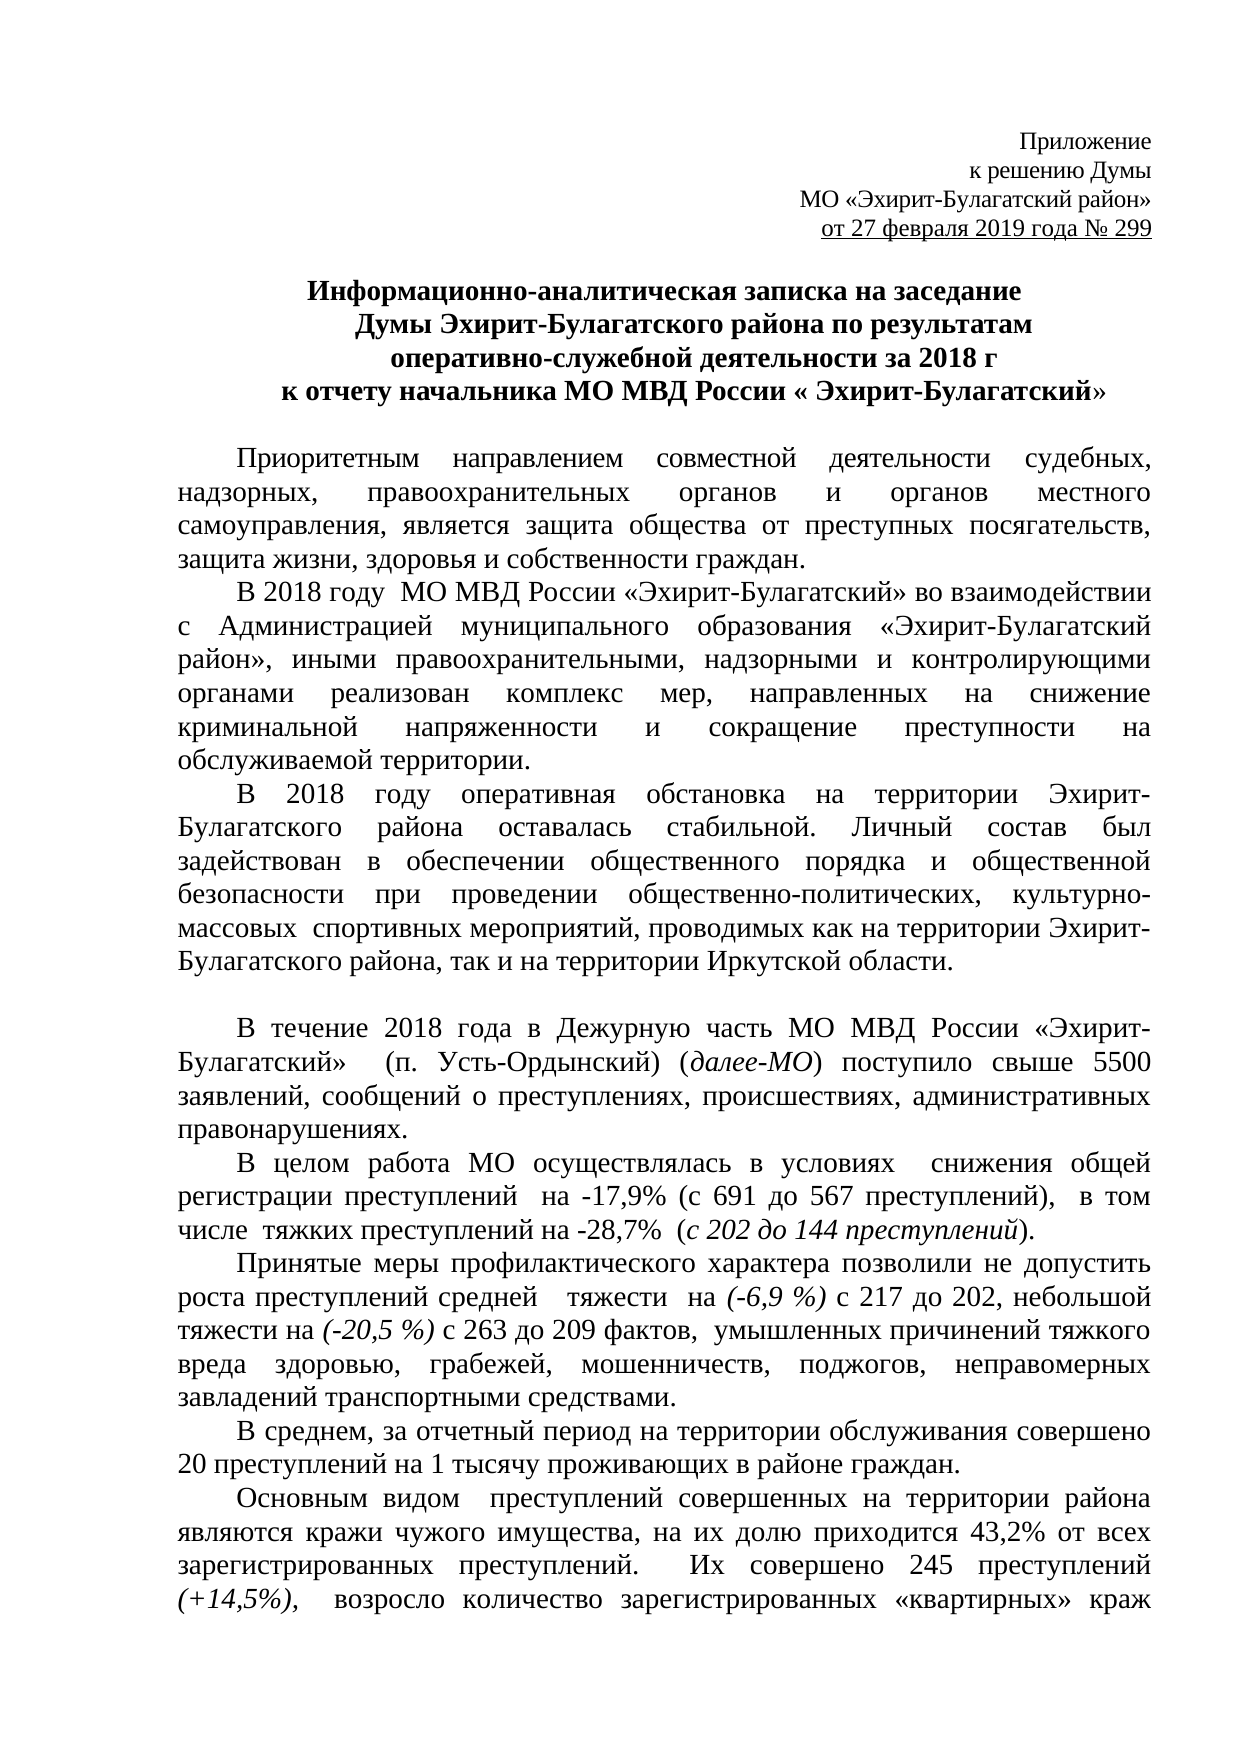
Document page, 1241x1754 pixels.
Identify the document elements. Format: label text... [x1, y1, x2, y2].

text Думы Эхирит-Булагатского района по результатам [177, 306, 1152, 340]
text В 2018 году МО МВД России «Эхирит-Булагатский» во взаимодействии с Администрацией муниципального образования «Эхирит-Булагатский район», иными правоохранительными, надзорными и контролирующими органами реализован комплекс мер, направленных на снижение криминальной напряженности и сокращение преступности на обслуживаемой территории. [177, 574, 1152, 776]
text к отчету начальника МО МВД России « Эхирит-Булагатский» [177, 373, 1152, 407]
text к решению Думы [783, 155, 1152, 184]
text Приложение [783, 126, 1152, 155]
text В среднем, за отчетный период на территории обслуживания совершено 20 преступлений на 1 тысячу проживающих в районе граждан. [177, 1413, 1152, 1480]
text Приоритетным направлением совместной деятельности судебных, надзорных, правоохранительных органов и органов местного самоуправления, является защита общества от преступных посягательств, защита жизни, здоровья и собственности граждан. [177, 440, 1152, 574]
text В течение 2018 года в Дежурную часть МО МВД России «Эхирит-Булагатский» (п. Усть-Ордынский) (далее-МО) поступило свыше 5500 заявлений, сообщений о преступлениях, происшествиях, административных правонарушениях. [177, 1011, 1152, 1145]
text от 27 февраля 2019 года № 299 [783, 213, 1152, 241]
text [177, 1480, 1152, 1614]
text В 2018 году оперативная обстановка на территории Эхирит-Булагатского района оставалась стабильной. Личный состав был задействован в обеспечении общественного порядка и общественной безопасности при проведении общественно-политических, культурно-массовых спортивных мероприятий, проводимых как на территории Эхирит-Булагатского района, так и на территории Иркутской области. [177, 776, 1152, 977]
text В целом работа МО осуществлялась в условиях снижения общей регистрации преступлений на -17,9% (с 691 до 567 преступлений), в том числе тяжких преступлений на -28,7% (с 202 до 144 преступлений). [177, 1145, 1152, 1245]
text Принятые меры профилактического характера позволили не допустить роста преступлений средней тяжести на (-6,9 %) с 217 до 202, небольшой тяжести на (-20,5 %) с 263 до 209 фактов, умышленных причинений тяжкого вреда здоровью, грабежей, мошенничеств, поджогов, неправомерных завладений транспортными средствами. [177, 1245, 1152, 1413]
text Информационно-аналитическая записка на заседание [177, 273, 1152, 306]
text оперативно-служебной деятельности за 2018 г [177, 340, 1152, 373]
text МО «Эхирит-Булагатский район» [783, 184, 1152, 213]
